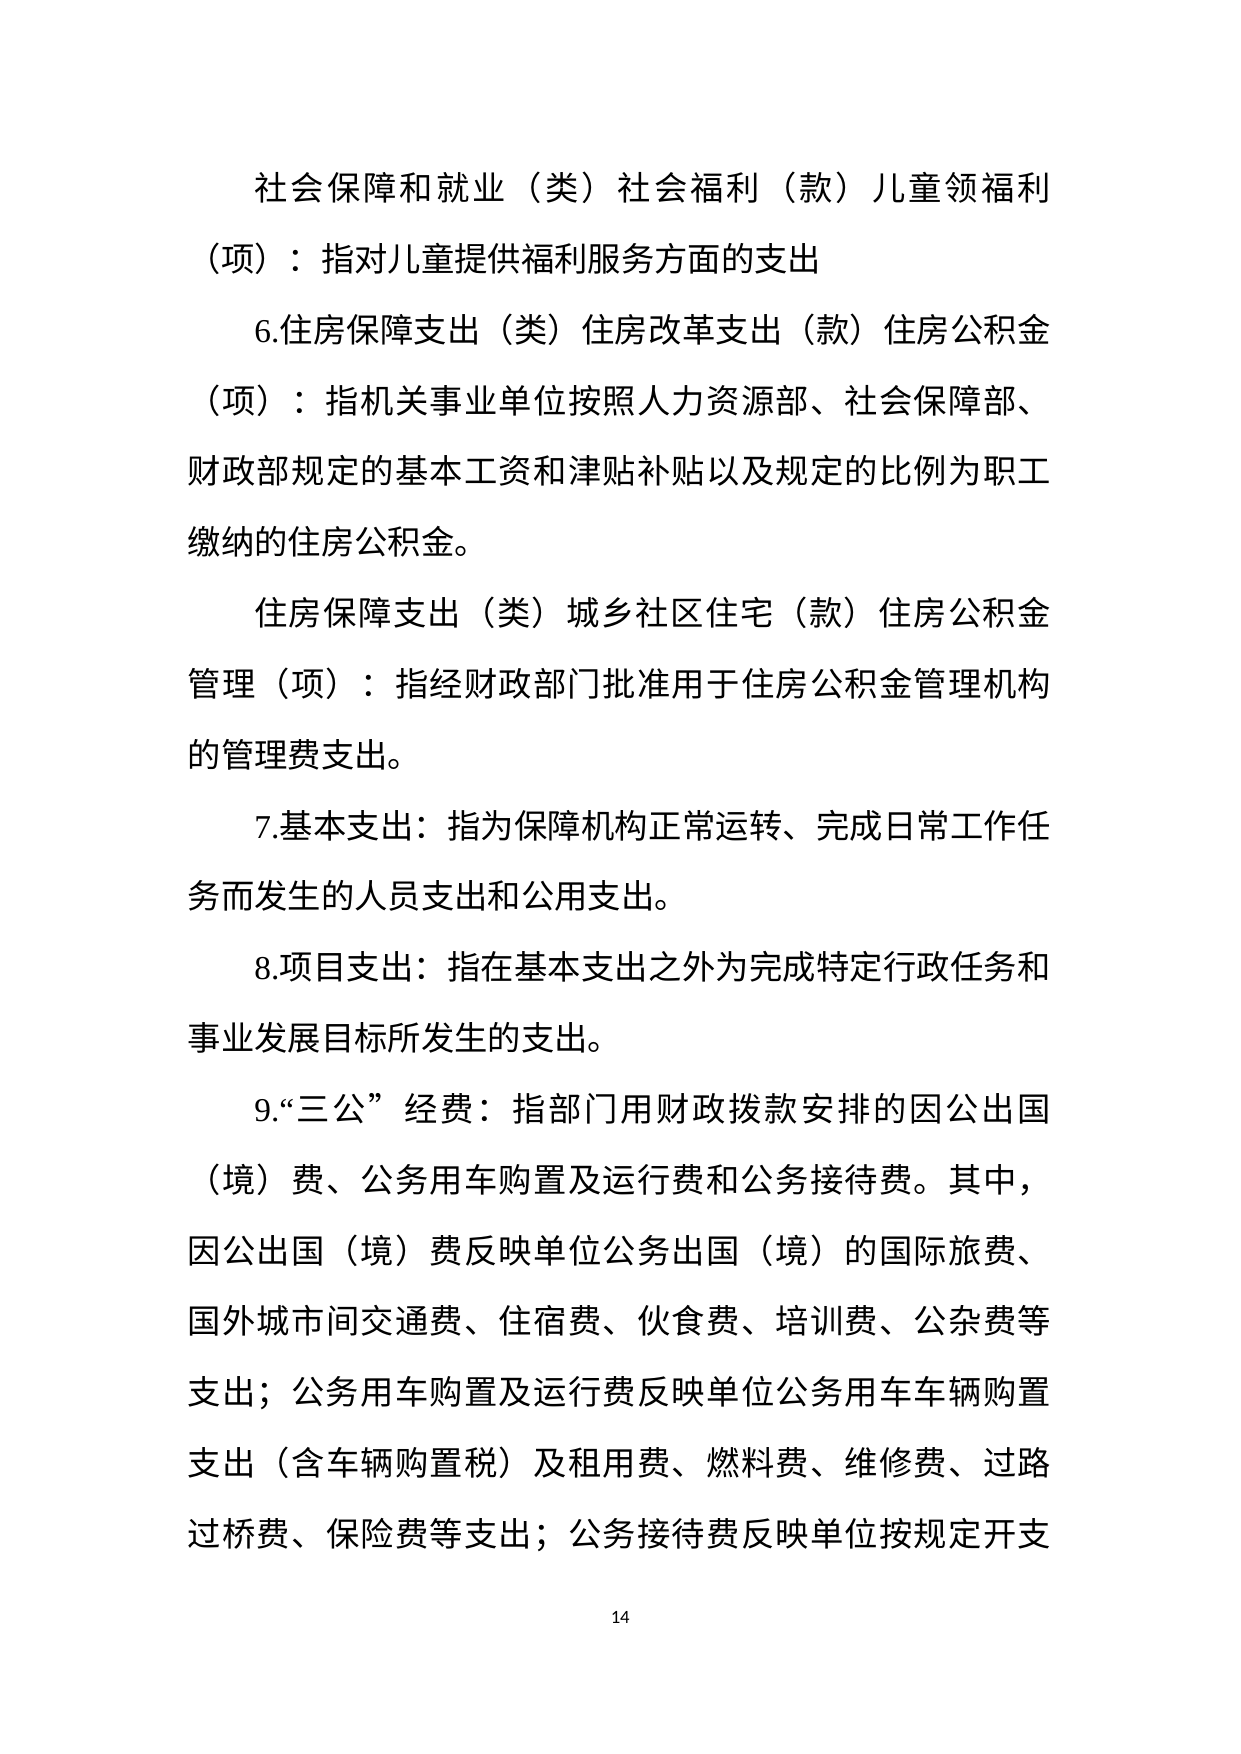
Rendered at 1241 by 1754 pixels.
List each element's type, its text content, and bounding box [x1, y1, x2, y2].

text 6.住房保障支出（类）住房改革支出（款）住房公积金（项）：指机关事业单位按照人力资源部、社会保障部、财政部规定的基本工资和津贴补贴以及规定的比例为职工缴纳的住房公积金。 [187, 304, 1053, 564]
text 住房保障支出（类）城乡社区住宅（款）住房公积金管理（项）：指经财政部门批准用于住房公积金管理机构的管理费支出。 [187, 587, 1053, 777]
text 社会保障和就业（类）社会福利（款）儿童领福利（项）：指对儿童提供福利服务方面的支出 [187, 162, 1053, 281]
text 8.项目支出：指在基本支出之外为完成特定行政任务和事业发展目标所发生的支出。 [187, 941, 1053, 1060]
text 7.基本支出：指为保障机构正常运转、完成日常工作任务而发生的人员支出和公用支出。 [187, 799, 1053, 918]
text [187, 1083, 1053, 1556]
